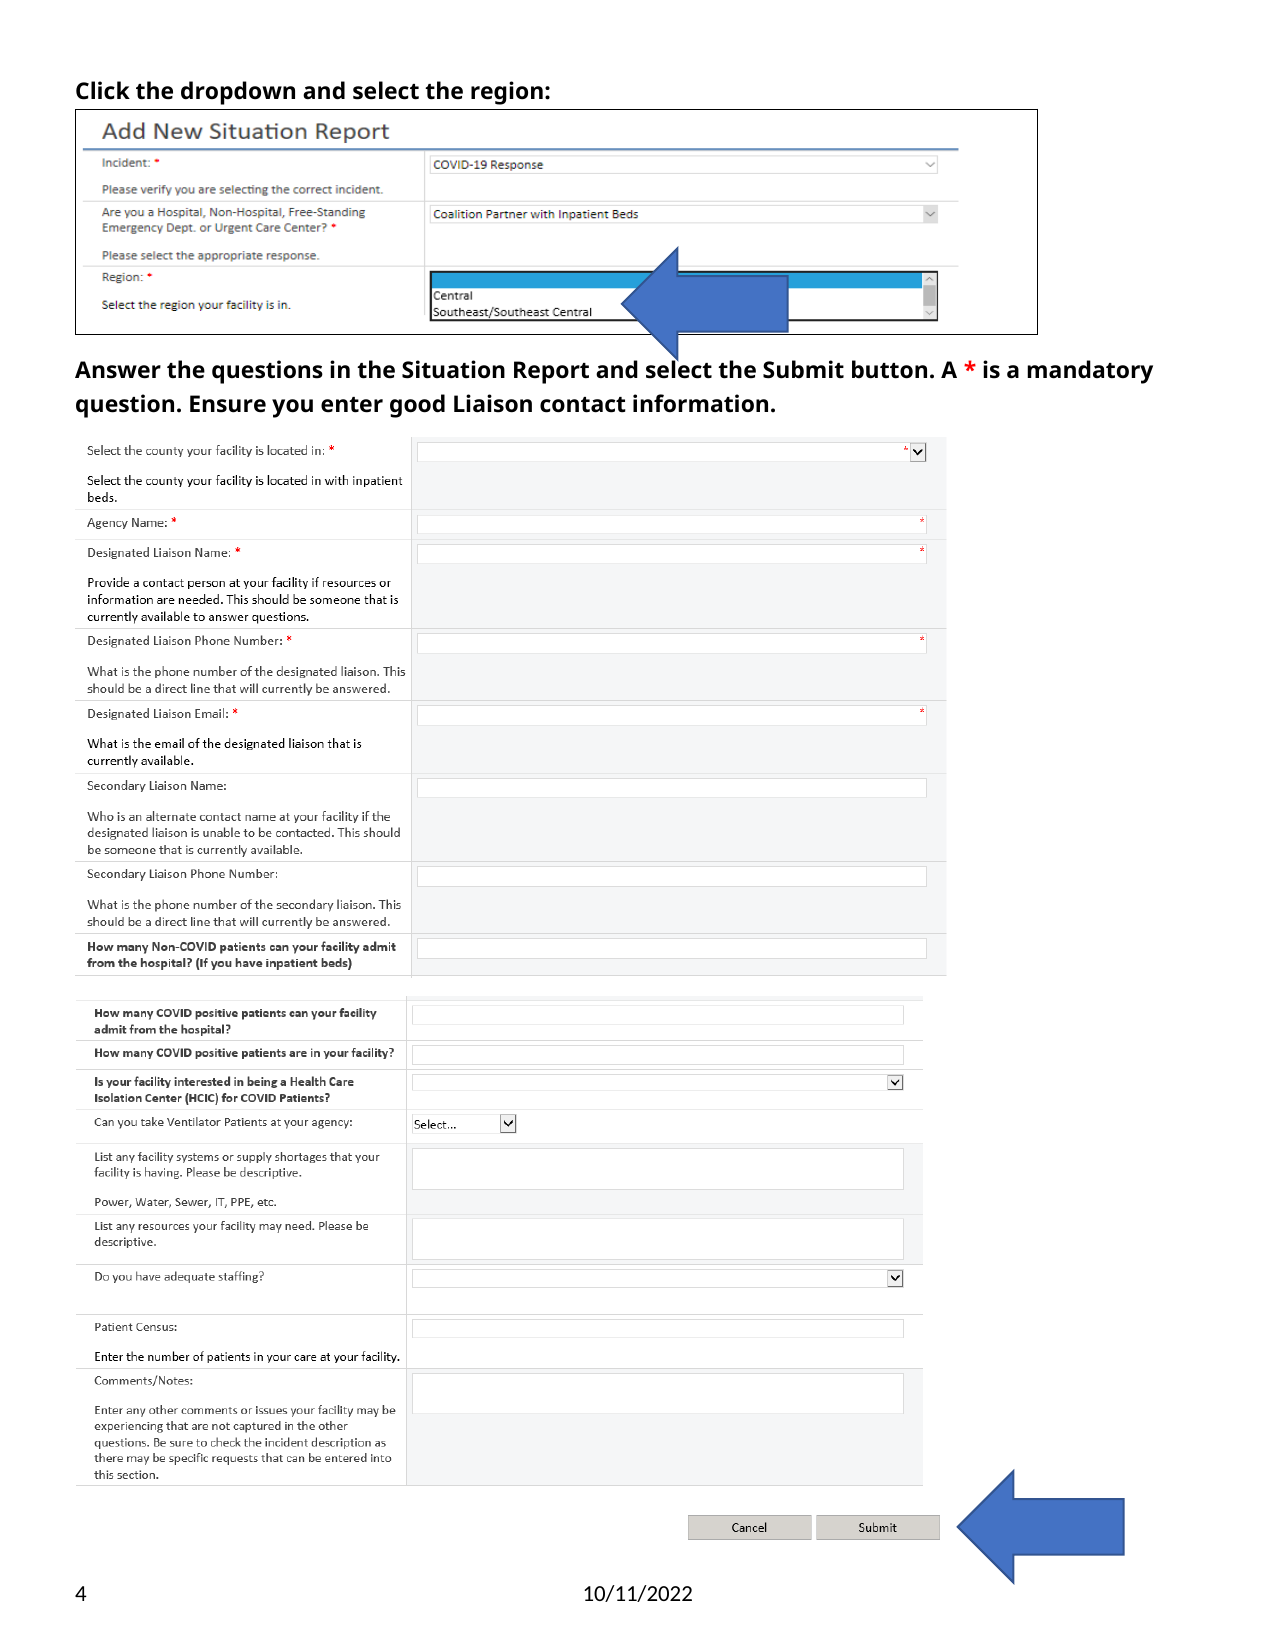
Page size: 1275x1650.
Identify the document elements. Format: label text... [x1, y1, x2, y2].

text Answer the questions in the Situation Report and select the Submit button. A * is a mandatory question. Ensure you enter good Liaison contact information. [75, 354, 1200, 419]
picture [75, 996, 958, 1551]
picture [75, 437, 958, 978]
picture [76, 110, 1037, 334]
